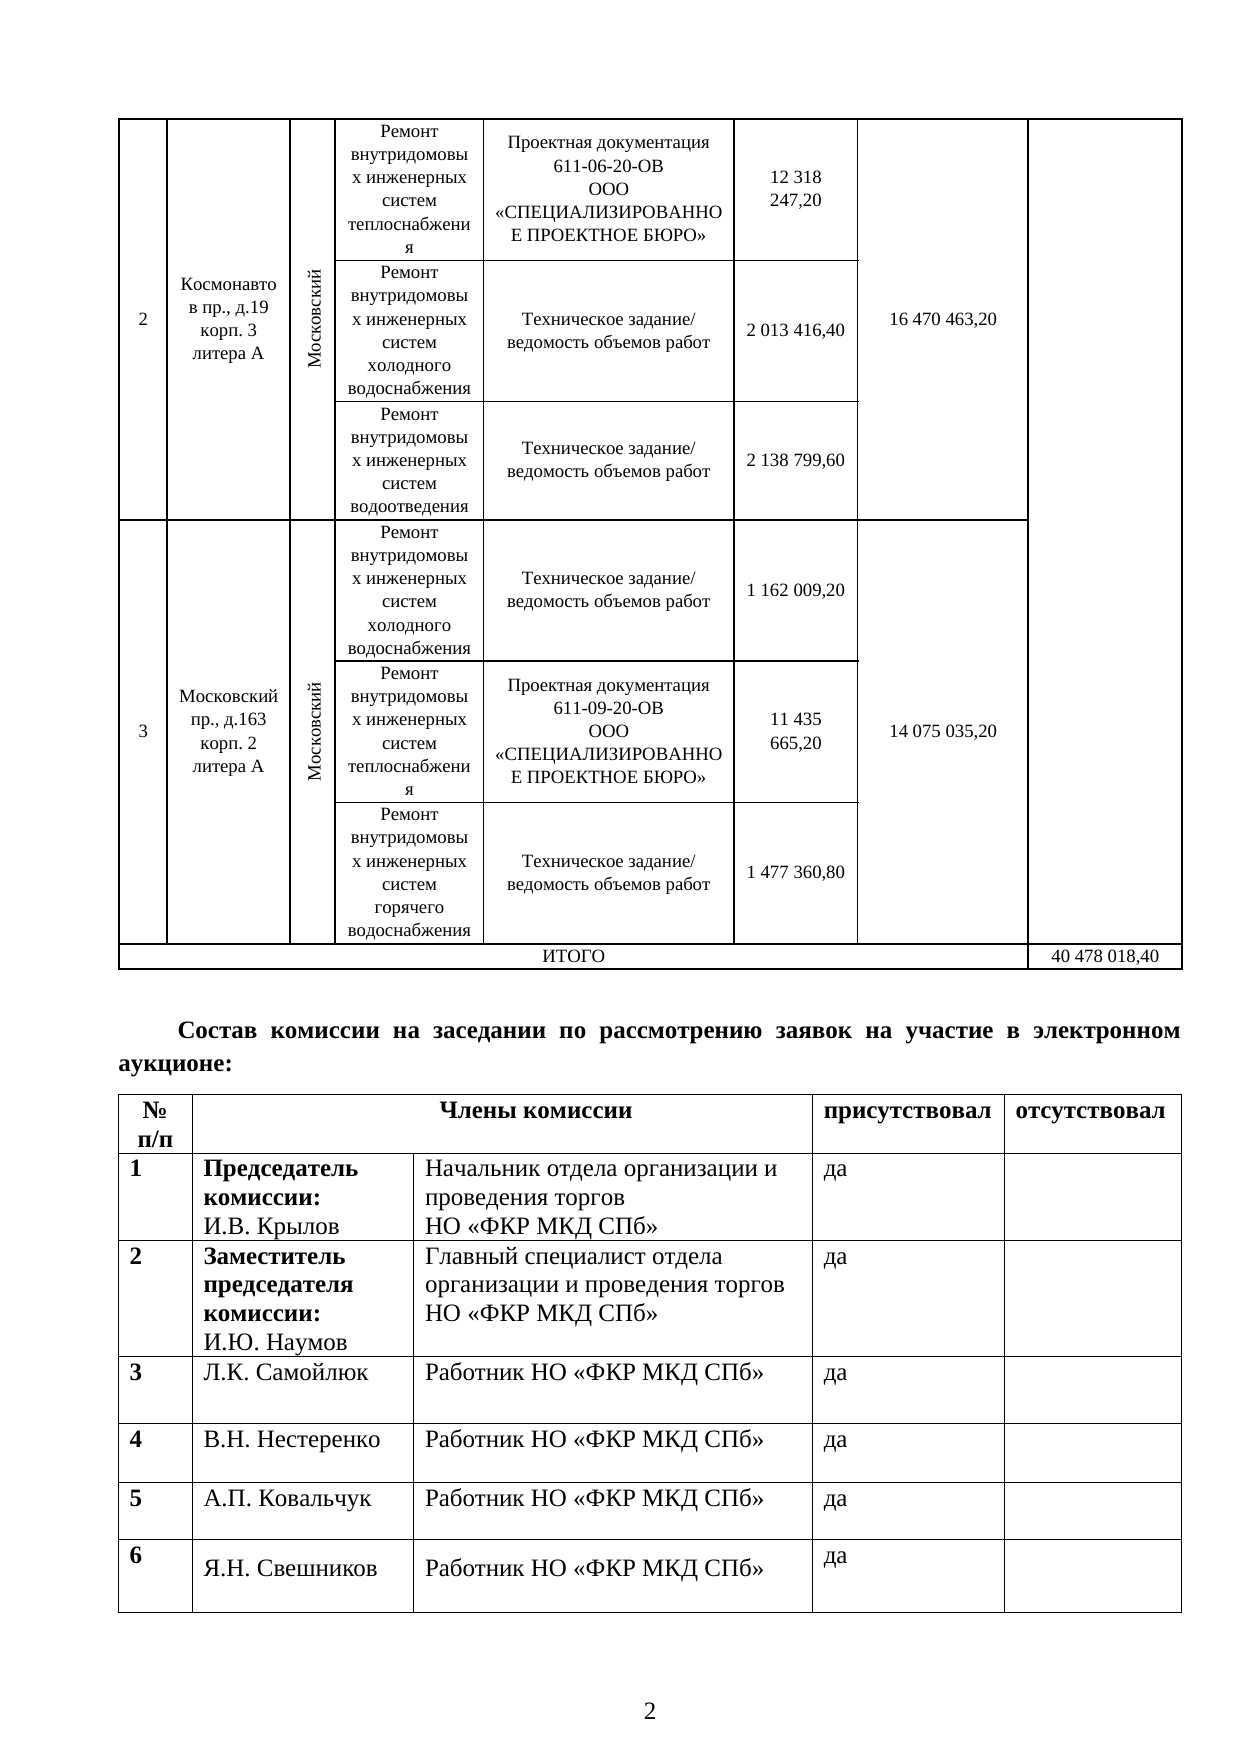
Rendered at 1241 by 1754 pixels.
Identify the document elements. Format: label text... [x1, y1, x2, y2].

table_cell Л.К. Самойлюк [193, 1357, 413, 1423]
table_cell Ремонт внутридомовых инженерных систем холодного водоснабжения [336, 521, 483, 660]
table_cell 1 477 360,80 [735, 803, 857, 943]
table_cell Техническое задание/ ведомость объемов работ [484, 803, 733, 943]
table_cell 3 [120, 521, 166, 943]
table_cell Председатель комиссии: И.В. Крылов [193, 1154, 413, 1240]
table_cell В.Н. Нестеренко [193, 1424, 413, 1482]
table_cell да [813, 1154, 1004, 1240]
table_cell [1005, 1483, 1181, 1539]
table_cell 40 478 018,40 [1029, 945, 1181, 968]
table_cell 1 162 009,20 [735, 521, 857, 660]
table_cell 2 138 799,60 [735, 402, 857, 519]
table_cell 2 [119, 1241, 192, 1356]
table_header отсутствовал [1005, 1095, 1181, 1152]
table_cell Проектная документация 611-09-20-ОВ ООО «СПЕЦИАЛИЗИРОВАННОЕ ПРОЕКТНОЕ БЮРО» [484, 662, 733, 802]
table_cell да [813, 1357, 1004, 1423]
table_cell да [813, 1483, 1004, 1539]
table_cell да [813, 1424, 1004, 1482]
table_header присутствовал [813, 1095, 1004, 1152]
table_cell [484, 261, 733, 401]
table_cell 5 [119, 1483, 192, 1539]
table_cell Начальник отдела организации и проведения торгов НО «ФКР МКД СПб» [414, 1154, 812, 1240]
table_cell Космонавтов пр., д.19 корп. 3 литера А [168, 120, 289, 519]
table_cell 16 470 463,20 [858, 120, 1027, 519]
table_cell Работник НО «ФКР МКД СПб» [414, 1357, 812, 1423]
table_cell [1005, 1154, 1181, 1240]
table_cell 3 [119, 1357, 192, 1423]
table_cell [1005, 1424, 1181, 1482]
table_cell Главный специалист отдела организации и проведения торгов НО «ФКР МКД СПб» [414, 1241, 812, 1356]
table_cell 2 [120, 120, 166, 519]
table_cell Московский пр., д.163 корп. 2 литера А [168, 521, 289, 943]
table_cell Работник НО «ФКР МКД СПб» [414, 1483, 812, 1539]
table_cell 12 318 247,20 [735, 120, 857, 259]
table_cell ИТОГО [120, 945, 1027, 968]
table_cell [414, 1540, 812, 1612]
table_cell Московский [291, 120, 334, 519]
table_cell 2 013 416,40 [735, 261, 857, 401]
table_cell Техническое задание/ ведомость объемов работ [484, 402, 733, 519]
table_cell да [813, 1540, 1004, 1612]
table_cell Проектная документация 611-06-20-ОВ ООО «СПЕЦИАЛИЗИРОВАННОЕ ПРОЕКТНОЕ БЮРО» [484, 120, 733, 259]
table_cell А.П. Ковальчук [193, 1483, 413, 1539]
table_cell 14 075 035,20 [858, 521, 1027, 943]
table_cell Ремонт внутридомовых инженерных систем теплоснабжения [336, 662, 483, 802]
table_cell 1 [119, 1154, 192, 1240]
table_cell Я.Н. Свешников [193, 1540, 413, 1612]
table_cell да [813, 1241, 1004, 1356]
table_cell Ремонт внутридомовых инженерных систем водоотведения [336, 402, 483, 519]
table_header № п/п [119, 1095, 192, 1152]
table_cell Московский [291, 521, 334, 943]
table_cell Заместитель председателя комиссии: И.Ю. Наумов [193, 1241, 413, 1356]
table_cell 4 [119, 1424, 192, 1482]
table_cell [1005, 1357, 1181, 1423]
table_cell 11 435 665,20 [735, 662, 857, 802]
text Состав комиссии на заседании по рассмотрению заявок на участие в электронном аукционе: [118, 1015, 1181, 1077]
table_cell Работник НО «ФКР МКД СПб» [414, 1424, 812, 1482]
table_cell [1005, 1241, 1181, 1356]
table_cell Ремонт внутридомовых инженерных систем горячего водоснабжения [336, 803, 483, 943]
table_cell [1005, 1540, 1181, 1612]
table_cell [336, 120, 483, 259]
table_cell Ремонт внутридомовых инженерных систем холодного водоснабжения [336, 261, 483, 401]
table_header Члены комиссии [193, 1095, 812, 1152]
table_cell Техническое задание/ ведомость объемов работ [484, 521, 733, 660]
table_cell 6 [119, 1540, 192, 1612]
